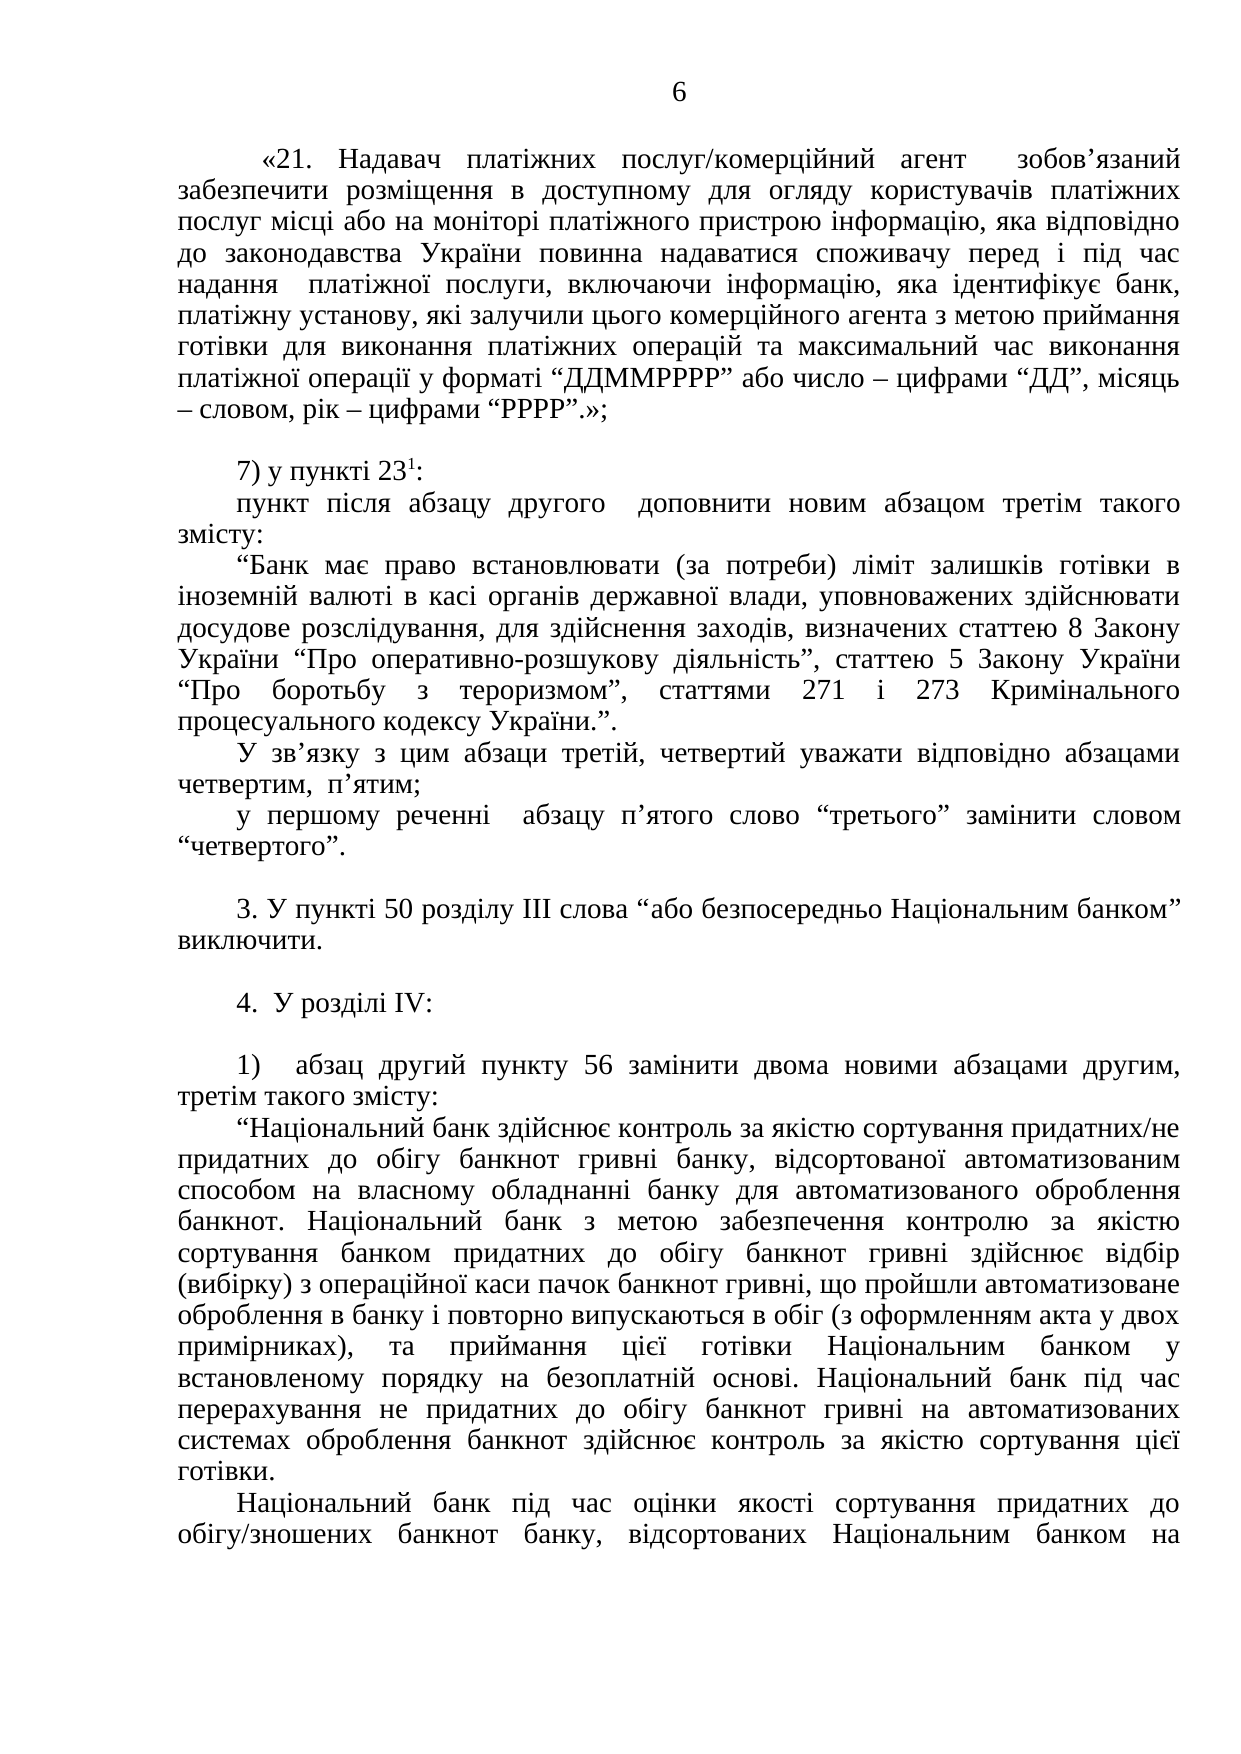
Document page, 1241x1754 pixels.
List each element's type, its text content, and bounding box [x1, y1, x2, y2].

list “Національний банк здійснює контроль за якістю сортування придатних/не придатних до обігу банкнот гривні банку, відсортованої автоматизованим способом на власному обладнанні банку для автоматизованого оброблення банкнот. Національний банк з метою забезпечення контролю за якістю сортування банком придатних до обігу банкнот гривні здійснює відбір (вибірку) з операційної каси пачок банкнот гривні, що пройшли автоматизоване оброблення в банку і повторно випускаються в обіг (з оформленням акта у двох примірниках), та приймання цієї готівки Національним банком у встановленому порядку на безоплатній основі. Національний банк під час перерахування не придатних до обігу банкнот гривні на автоматизованих системах оброблення банкнот здійснює контроль за якістю сортування цієї готівки. [177, 1112, 1181, 1487]
text у першому реченні абзацу п’ятого слово “третього” замінити словом “четвертого”. [177, 799, 1181, 862]
text 7) у пункті 231: [177, 456, 1181, 487]
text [177, 1487, 1181, 1549]
text 4. У розділі ІV: [177, 987, 1181, 1018]
list абзац другий пункту 56 замінити двома новими абзацами другим, третім такого змісту: [177, 1049, 1181, 1112]
text пункт після абзацу другого доповнити новим абзацом третім такого змісту: [177, 487, 1181, 549]
text 3. У пункті 50 розділу ІІІ слова “або безпосередньо Національним банком” виключити. [177, 893, 1181, 956]
text “Банк має право встановлювати (за потреби) ліміт залишків готівки в іноземній валюті в касі органів державної влади, уповноважених здійснювати досудове розслідування, для здійснення заходів, визначених статтею 8 Закону України “Про оперативно-розшукову діяльність”, статтею 5 Закону України “Про боротьбу з тероризмом”, статтями 271 і 273 Кримінального процесуального кодексу України.”. [177, 549, 1181, 737]
text У зв’язку з цим абзаци третій, четвертий уважати відповідно абзацами четвертим, п’ятим; [177, 737, 1181, 799]
text «21. Надавач платіжних послуг/комерційний агент зобов’язаний забезпечити розміщення в доступному для огляду користувачів платіжних послуг місці або на моніторі платіжного пристрою інформацію, яка відповідно до законодавства України повинна надаватися споживачу перед і під час надання платіжної послуги, включаючи інформацію, яка ідентифікує банк, платіжну установу, які залучили цього комерційного агента з метою приймання готівки для виконання платіжних операцій та максимальний час виконання платіжної операції у форматі “ДДММРРРР” або число – цифрами “ДД”, місяць – словом, рік – цифрами “РРРР”.»; [177, 143, 1181, 424]
